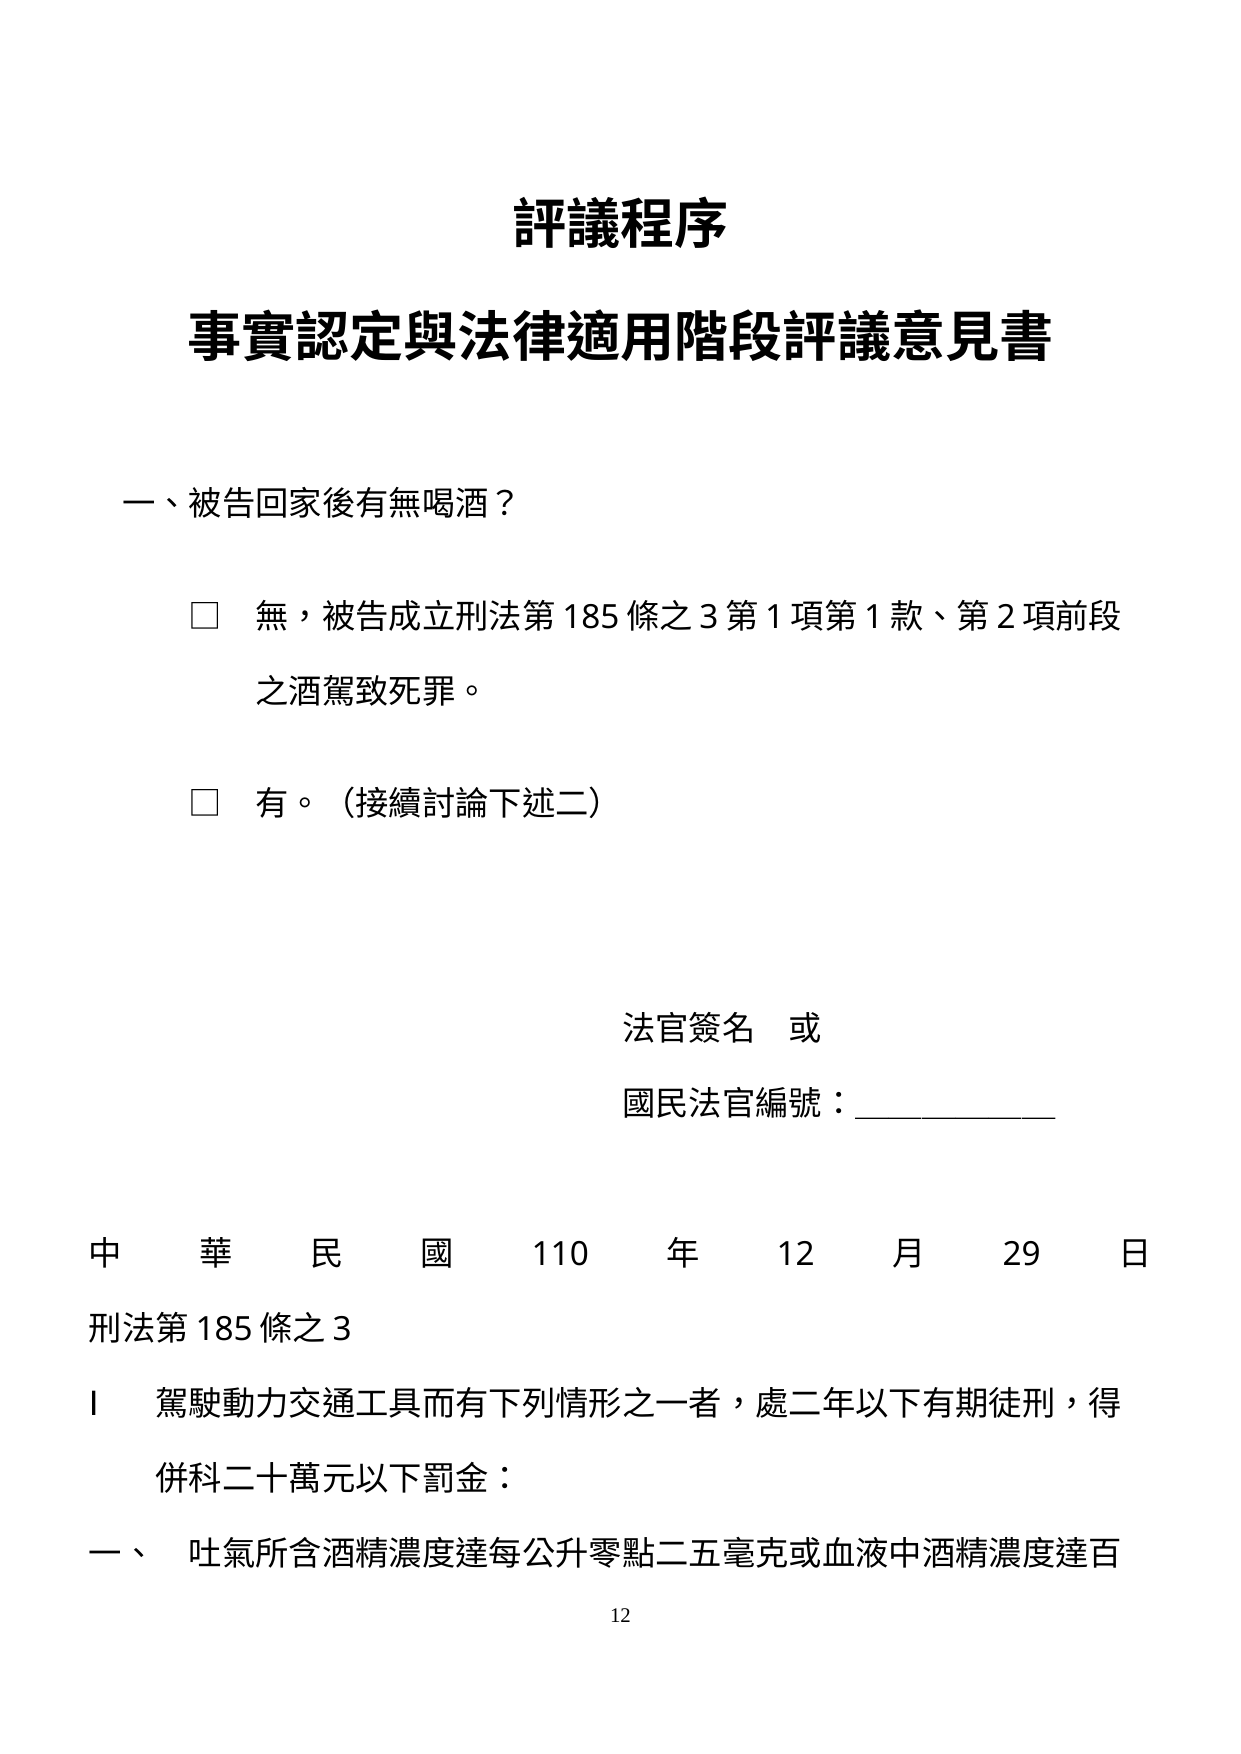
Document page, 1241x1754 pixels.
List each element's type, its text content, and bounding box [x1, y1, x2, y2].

text 刑法第185條之3 [89, 1289, 1152, 1364]
text 中 華 民 國 110 年 12 月 29 日 [89, 1214, 1152, 1289]
text 一、被告回家後有無喝酒？ [89, 464, 1152, 539]
text 法官簽名 或 [89, 989, 1152, 1064]
text 評議程序 [89, 164, 1152, 276]
text □ 有。（接續討論下述二） [89, 764, 1152, 839]
text 國民法官編號：＿＿＿＿＿＿ [89, 1064, 1152, 1139]
text Ⅰ 駕駛動力交通工具而有下列情形之一者，處二年以下有期徒刑，得併科二十萬元以下罰金： [89, 1364, 1152, 1514]
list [89, 1514, 1152, 1589]
text 事實認定與法律適用階段評議意見書 [89, 276, 1152, 389]
text □ 無，被告成立刑法第185條之3第1項第1款、第2項前段之酒駕致死罪。 [89, 576, 1152, 726]
